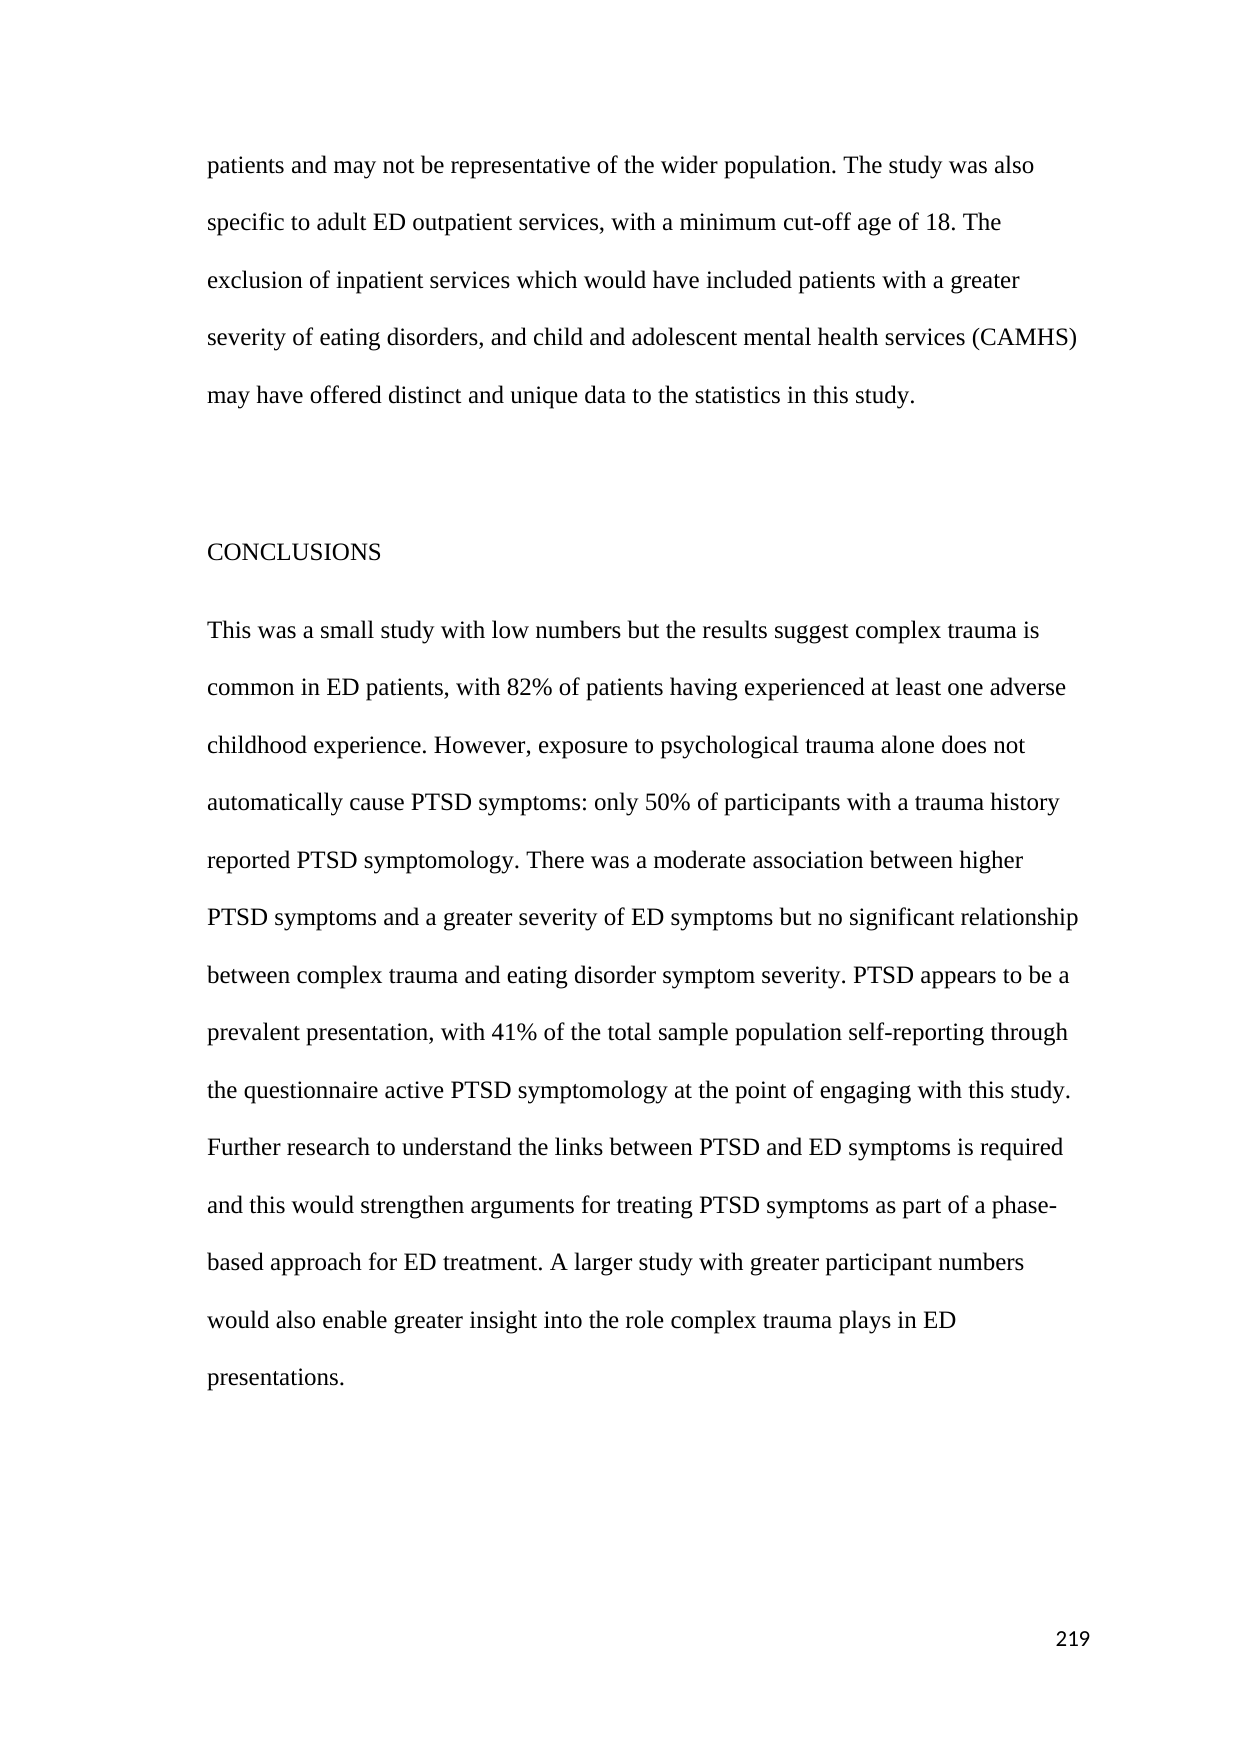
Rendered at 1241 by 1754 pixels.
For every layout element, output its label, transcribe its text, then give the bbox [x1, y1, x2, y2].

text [207, 150, 1090, 409]
text CONCLUSIONS [207, 537, 1090, 565]
text This was a small study with low numbers but the results suggest complex trauma is common in ED patients, with 82% of patients having experienced at least one adverse childhood experience. However, exposure to psychological trauma alone does not automatically cause PTSD symptoms: only 50% of participants with a trauma history reported PTSD symptomology. There was a moderate association between higher PTSD symptoms and a greater severity of ED symptoms but no significant relationship between complex trauma and eating disorder symptom severity. PTSD appears to be a prevalent presentation, with 41% of the total sample population self-reporting through the questionnaire active PTSD symptomology at the point of engaging with this study. Further research to understand the links between PTSD and ED symptoms is required and this would strengthen arguments for treating PTSD symptoms as part of a phase-based approach for ED treatment. A larger study with greater participant numbers would also enable greater insight into the role complex trauma plays in ED presentations. [207, 615, 1090, 1391]
